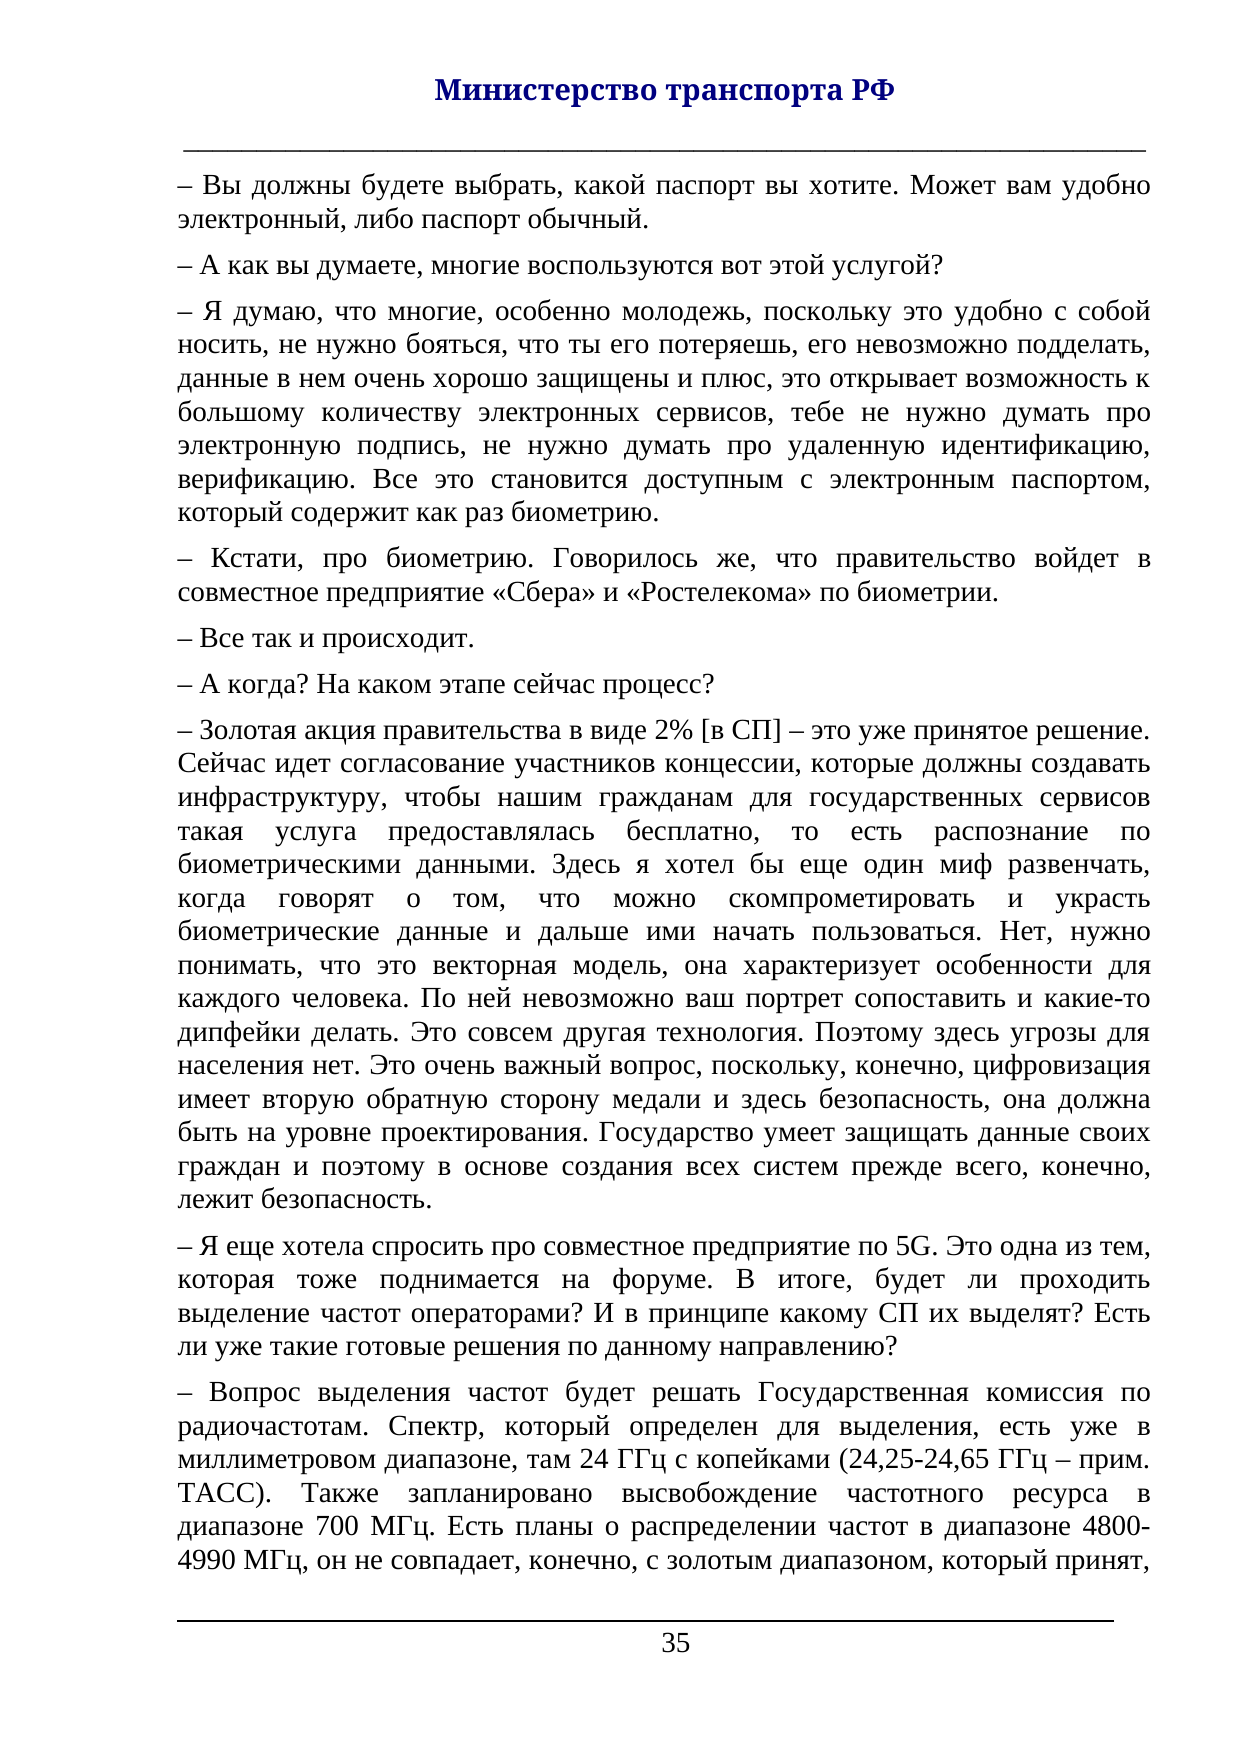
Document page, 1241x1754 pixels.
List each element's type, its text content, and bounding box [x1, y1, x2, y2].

text – Все так и происходит. [177, 620, 1152, 653]
text – Я еще хотела спросить про совместное предприятие по 5G. Это одна из тем, которая тоже поднимается на форуме. В итоге, будет ли проходить выделение частот операторами? И в принципе какому СП их выделят? Есть ли уже такие готовые решения по данному направлению? [177, 1228, 1152, 1362]
text – Кстати, про биометрию. Говорилось же, что правительство войдет в совместное предприятие «Сбера» и «Ростелекома» по биометрии. [177, 540, 1152, 607]
text – А когда? На каком этапе сейчас процесс? [177, 666, 1152, 699]
text – Я думаю, что многие, особенно молодежь, поскольку это удобно с собой носить, не нужно бояться, что ты его потеряешь, его невозможно подделать, данные в нем очень хорошо защищены и плюс, это открывает возможность к большому количеству электронных сервисов, тебе не нужно думать про электронную подпись, не нужно думать про удаленную идентификацию, верификацию. Все это становится доступным с электронным паспортом, который содержит как раз биометрию. [177, 293, 1152, 528]
text – Золотая акция правительства в виде 2% [в СП] – это уже принятое решение. Сейчас идет согласование участников концессии, которые должны создавать инфраструктуру, чтобы нашим гражданам для государственных сервисов такая услуга предоставлялась бесплатно, то есть распознание по биометрическими данными. Здесь я хотел бы еще один миф развенчать, когда говорят о том, что можно скомпрометировать и украсть биометрические данные и дальше ими начать пользоваться. Нет, нужно понимать, что это векторная модель, она характеризует особенности для каждого человека. По ней невозможно ваш портрет сопоставить и какие-то дипфейки делать. Это совсем другая технология. Поэтому здесь угрозы для населения нет. Это очень важный вопрос, поскольку, конечно, цифровизация имеет вторую обратную сторону медали и здесь безопасность, она должна быть на уровне проектирования. Государство умеет защищать данные своих граждан и поэтому в основе создания всех систем прежде всего, конечно, лежит безопасность. [177, 712, 1152, 1215]
text – А как вы думаете, многие воспользуются вот этой услугой? [177, 247, 1152, 281]
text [177, 1374, 1152, 1576]
text – Вы должны будете выбрать, какой паспорт вы хотите. Может вам удобно электронный, либо паспорт обычный. [177, 167, 1152, 234]
